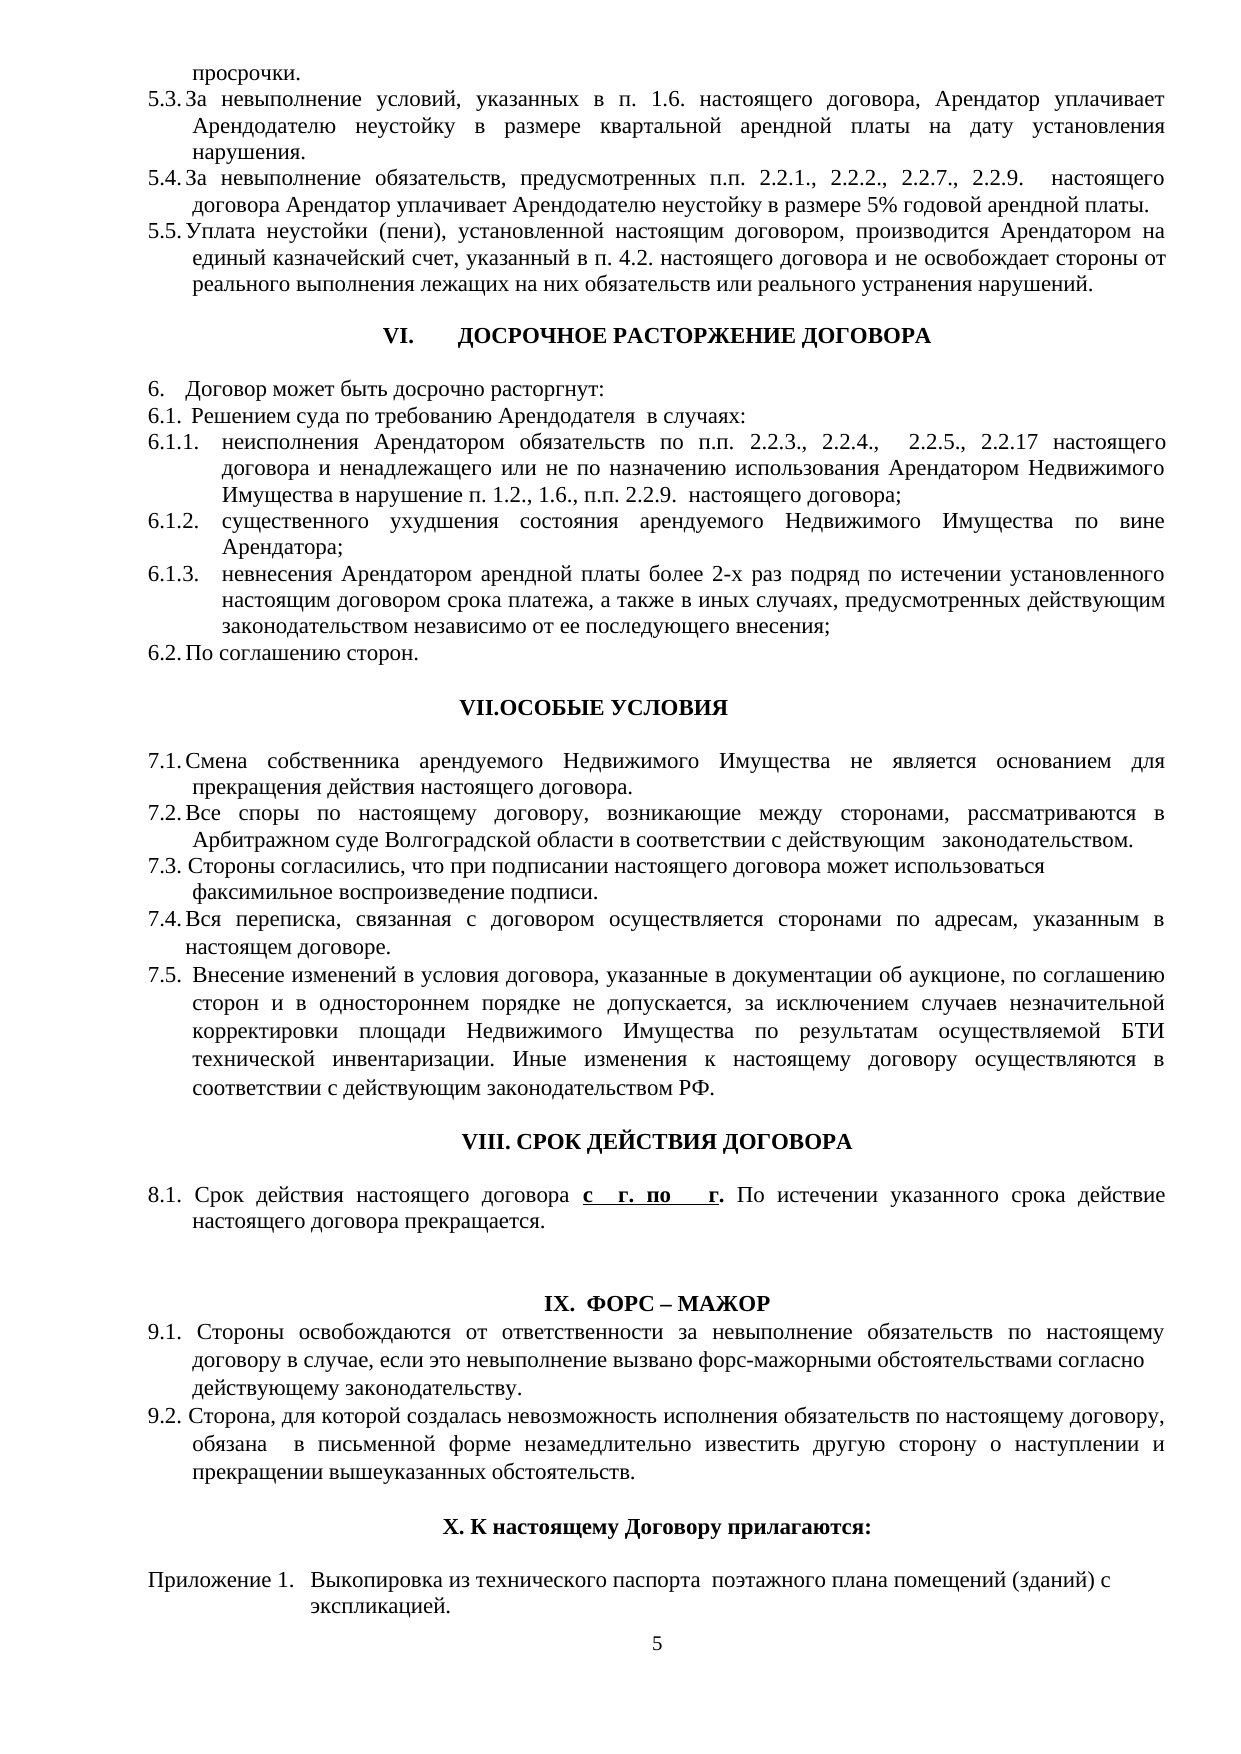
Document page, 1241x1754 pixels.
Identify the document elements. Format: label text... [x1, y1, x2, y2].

text действующему законодательству. [148, 1374, 1166, 1400]
list ДОСРОЧНОЕ РАСТОРЖЕНИЕ ДОГОВОРА [148, 323, 1166, 349]
text 9.2. Сторона, для которой создалась невозможность исполнения обязательств по настоящему договору, обязана в письменной форме незамедлительно известить другую сторону о наступлении и прекращении вышеуказанных обстоятельств. [148, 1402, 1166, 1485]
list Договор может быть досрочно расторгнут: [148, 375, 1166, 402]
text 9.1. Стороны освобождаются от ответственности за невыполнение обязательств по настоящему договору в случае, если это невыполнение вызвано форс-мажорными обстоятельствами согласно [148, 1318, 1166, 1372]
list Решением суда по требованию Арендодателя в случаях: [148, 402, 1166, 428]
list Вся переписка, связанная с договором осуществляется сторонами по адресам, указанным в настоящем договоре. [148, 905, 1166, 959]
list невнесения Арендатором арендной платы более 2-х раз подряд по истечении установленного настоящим договором срока платежа, а также в иных случаях, предусмотренных действующим законодательством независимо от ее последующего внесения; [148, 560, 1166, 639]
list Все споры по настоящему договору, возникающие между сторонами, рассматриваются в Арбитражном суде Волгоградской области в соответствии с действующим законодательством. [148, 799, 1166, 852]
text VIII. СРОК ДЕЙСТВИЯ ДОГОВОРА [148, 1128, 1166, 1154]
list неисполнения Арендатором обязательств по п.п. 2.2.3., 2.2.4., 2.2.5., 2.2.17 настоящего договора и ненадлежащего или не по назначению использования Арендатором Недвижимого Имущества в нарушение п. 1.2., 1.6., п.п. 2.2.9. настоящего договора; [148, 428, 1166, 507]
text экспликацией. [148, 1592, 1166, 1618]
text IX. Форс – мажор [148, 1290, 1166, 1316]
text факсимильное воспроизведение подписи. [148, 878, 1166, 905]
text VII.ОСОБЫЕ УСЛОВИЯ [373, 694, 1166, 720]
list существенного ухудшения состояния арендуемого Недвижимого Имущества по вине Арендатора; [148, 507, 1166, 560]
list Уплата неустойки (пени), установленной настоящим договором, производится Арендатором на единый казначейский счет, указанный в п. 4.2. настоящего договора и не освобождает стороны от реального выполнения лежащих на них обязательств или реального устранения нарушений. [148, 217, 1166, 296]
list За невыполнение условий, указанных в п. 1.6. настоящего договора, Арендатор уплачивает Арендодателю неустойку в размере квартальной арендной платы на дату установления нарушения. [148, 85, 1166, 164]
text 7.3. Стороны согласились, что при подписании настоящего договора может использоваться [148, 852, 1166, 878]
text X. К настоящему Договору прилагаются: [148, 1513, 1166, 1539]
list Смена собственника арендуемого Недвижимого Имущества не является основанием для прекращения действия настоящего договора. [148, 747, 1166, 799]
list По соглашению сторон. [148, 639, 1166, 665]
text 8.1. Срок действия настоящего договора с г. по г. По истечении указанного срока действие настоящего договора прекращается. [148, 1181, 1166, 1233]
text 7.5. Внесение изменений в условия договора, указанные в документации об аукционе, по соглашению сторон и в одностороннем порядке не допускается, за исключением случаев незначительной корректировки площади Недвижимого Имущества по результатам осуществляемой БТИ технической инвентаризации. Иные изменения к настоящему договору осуществляются в соответствии с действующим законодательством РФ. [148, 961, 1166, 1100]
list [148, 59, 1166, 85]
list За невыполнение обязательств, предусмотренных п.п. 2.2.1., 2.2.2., 2.2.7., 2.2.9. настоящего договора Арендатор уплачивает Арендодателю неустойку в размере 5% годовой арендной платы. [148, 164, 1166, 217]
text Приложение 1. Выкопировка из технического паспорта поэтажного плана помещений (зданий) с [148, 1566, 1166, 1592]
